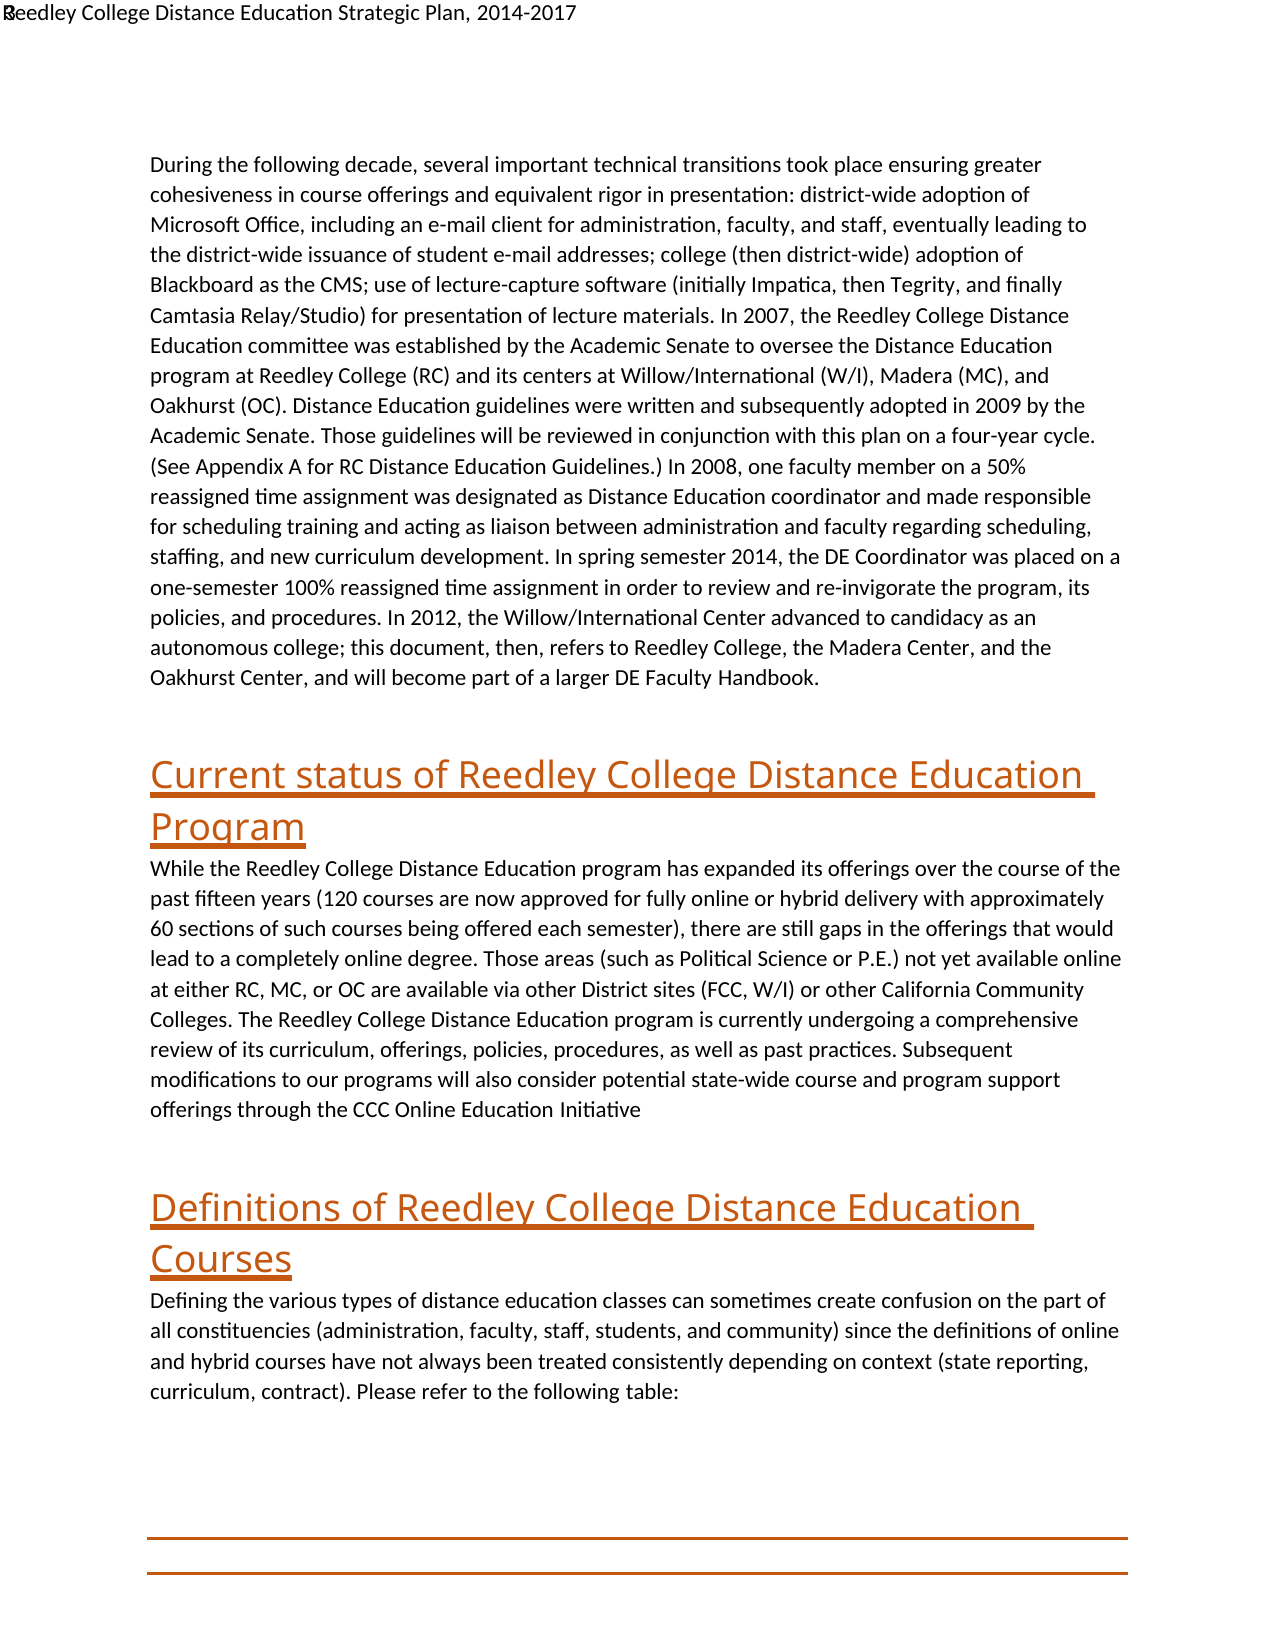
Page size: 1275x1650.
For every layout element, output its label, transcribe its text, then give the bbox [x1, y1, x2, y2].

text During the following decade, several important technical transitions took place ensuring greater cohesiveness in course offerings and equivalent rigor in presentation: district-wide adoption of Microsoft Office, including an e-mail client for administration, faculty, and staff, eventually leading to the district-wide issuance of student e-mail addresses; college (then district-wide) adoption of Blackboard as the CMS; use of lecture-capture software (initially Impatica, then Tegrity, and finally Camtasia Relay/Studio) for presentation of lecture materials. In 2007, the Reedley College Distance Education committee was established by the Academic Senate to oversee the Distance Education program at Reedley College (RC) and its centers at Willow/International (W/I), Madera (MC), and Oakhurst (OC). Distance Education guidelines were written and subsequently adopted in 2009 by the Academic Senate. Those guidelines will be reviewed in conjunction with this plan on a four-year cycle. (See Appendix A for RC Distance Education Guidelines.) In 2008, one faculty member on a 50% reassigned time assignment was designated as Distance Education coordinator and made responsible for scheduling training and acting as liaison between administration and faculty regarding scheduling, staffing, and new curriculum development. In spring semester 2014, the DE Coordinator was placed on a one-semester 100% reassigned time assignment in order to review and re-invigorate the program, its policies, and procedures. In 2012, the Willow/International Center advanced to candidacy as an autonomous college; this document, then, refers to Reedley College, the Madera Center, and the Oakhurst Center, and will become part of a larger DE Faculty Handbook. [150, 150, 1123, 691]
text While the Reedley College Distance Education program has expanded its offerings over the course of the past fifteen years (120 courses are now approved for fully online or hybrid delivery with approximately 60 sections of such courses being offered each semester), there are still gaps in the offerings that would lead to a completely online degree. Those areas (such as Political Science or P.E.) not yet available online at either RC, MC, or OC are available via other District sites (FCC, W/I) or other California Community Colleges. The Reedley College Distance Education program is currently undergoing a comprehensive review of its curriculum, offerings, policies, procedures, as well as past practices. Subsequent modifications to our programs will also consider potential state-wide course and program support offerings through the CCC Online Education Initiative [150, 854, 1125, 1123]
subtitle Definitions of Reedley College Distance Education Courses [150, 1181, 1052, 1283]
subtitle Current status of Reedley College Distance Education Program [150, 749, 1123, 851]
text Defining the various types of distance education classes can sometimes create confusion on the part of all constituencies (administration, faculty, staff, students, and community) since the definitions of online and hybrid courses have not always been treated consistently depending on context (state reporting, curriculum, contract). Please refer to the following table: [150, 1286, 1124, 1405]
